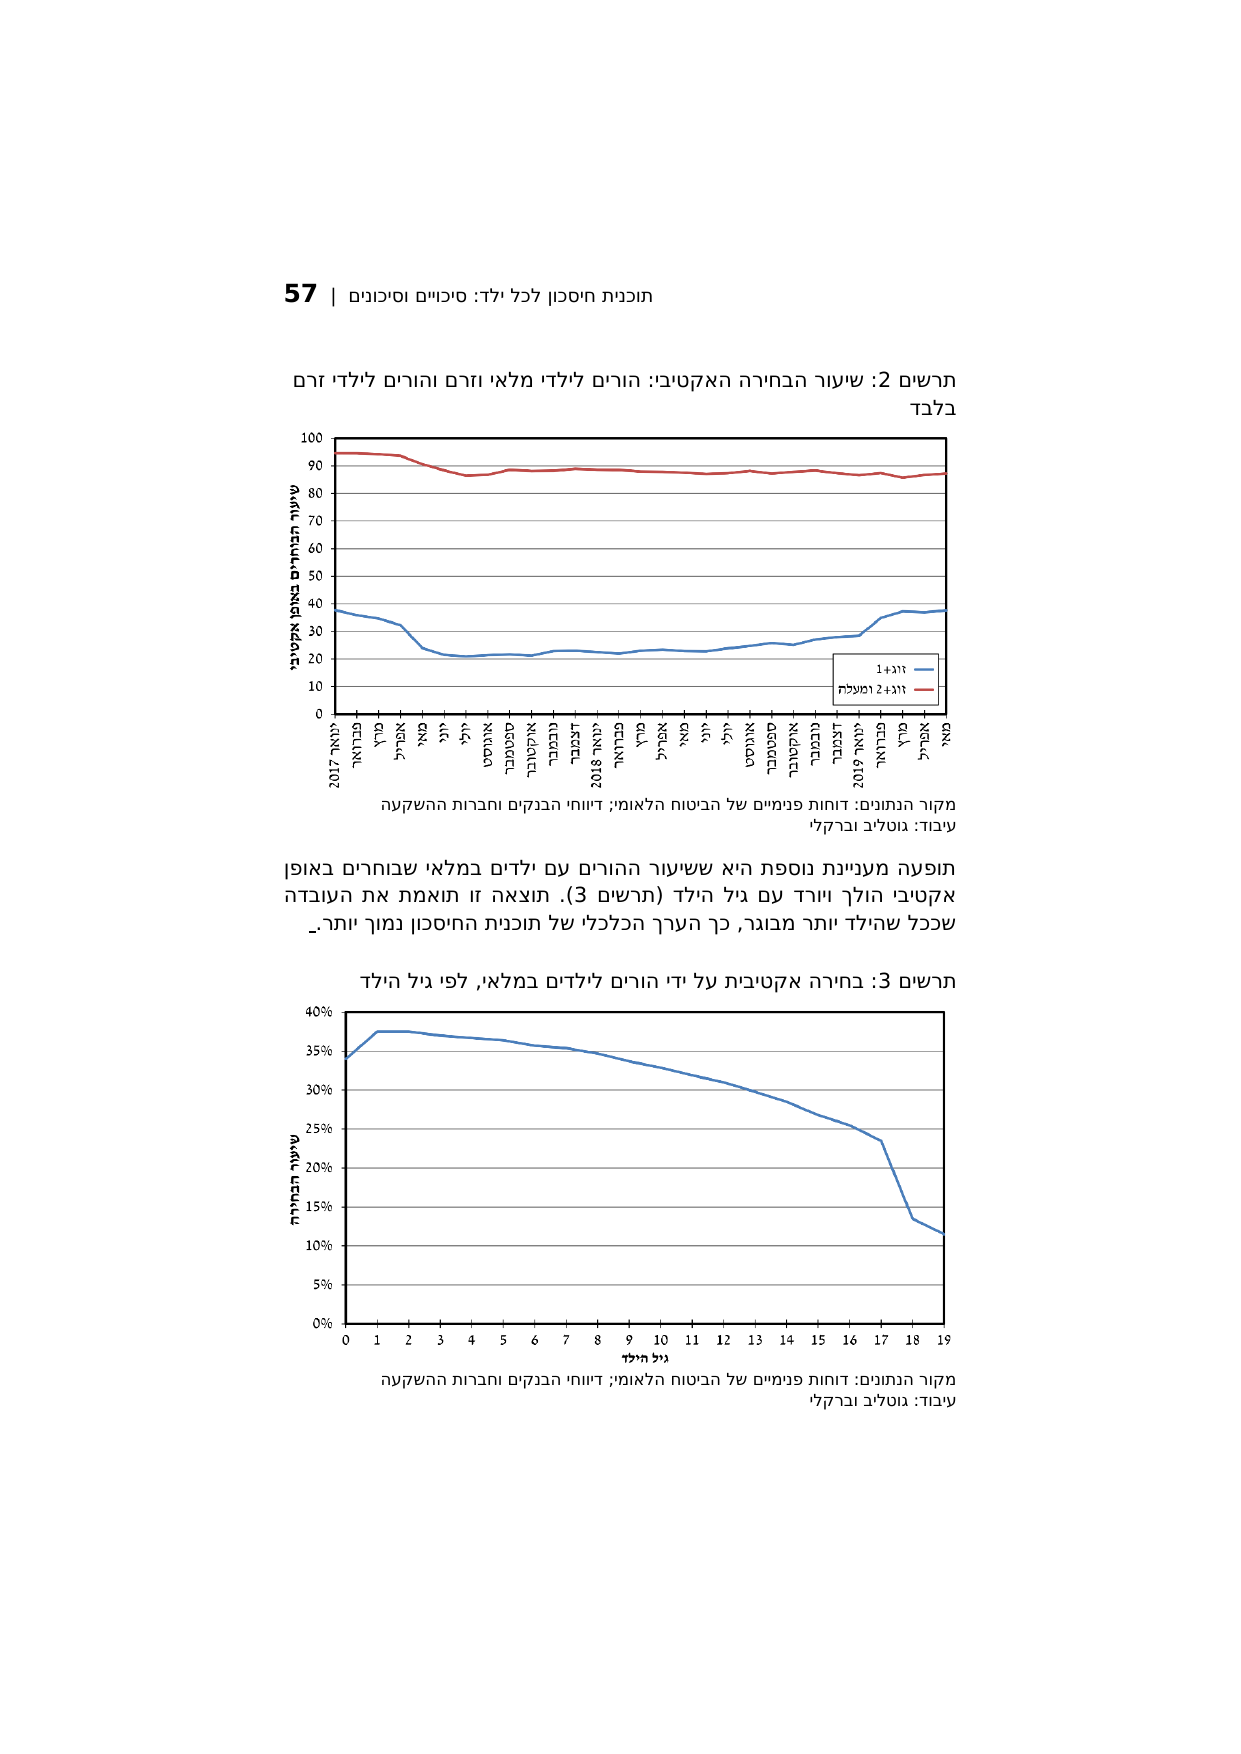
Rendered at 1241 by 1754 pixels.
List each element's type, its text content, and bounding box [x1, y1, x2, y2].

text עיבוד: גוטליב וברקלי [283, 814, 957, 835]
text מקור הנתונים: דוחות פנימיים של הביטוח הלאומי; דיווחי הבנקים וחברות ההשקעה [283, 794, 957, 814]
text עיבוד: גוטליב וברקלי [283, 1389, 957, 1410]
text מקור הנתונים: דוחות פנימיים של הביטוח הלאומי; דיווחי הבנקים וחברות ההשקעה [283, 1369, 957, 1389]
text תרשים 2: שיעור הבחירה האקטיבי: הורים לילדי מלאי וזרם והורים לילדי זרם בלבד [283, 366, 957, 420]
text תופעה מעניינת נוספת היא ששיעור ההורים עם ילדים במלאי שבוחרים באופן אקטיבי הולך ויורד עם גיל הילד (תרשים 3). תוצאה זו תואמת את העובדה שככל שהילד יותר מבוגר, כך הערך הכלכלי של תוכנית החיסכון נמוך יותר. [283, 854, 957, 935]
picture [289, 1006, 951, 1363]
picture [289, 432, 951, 788]
text תרשים 3: בחירה אקטיבית על ידי הורים לילדים במלאי, לפי גיל הילד [283, 967, 957, 994]
